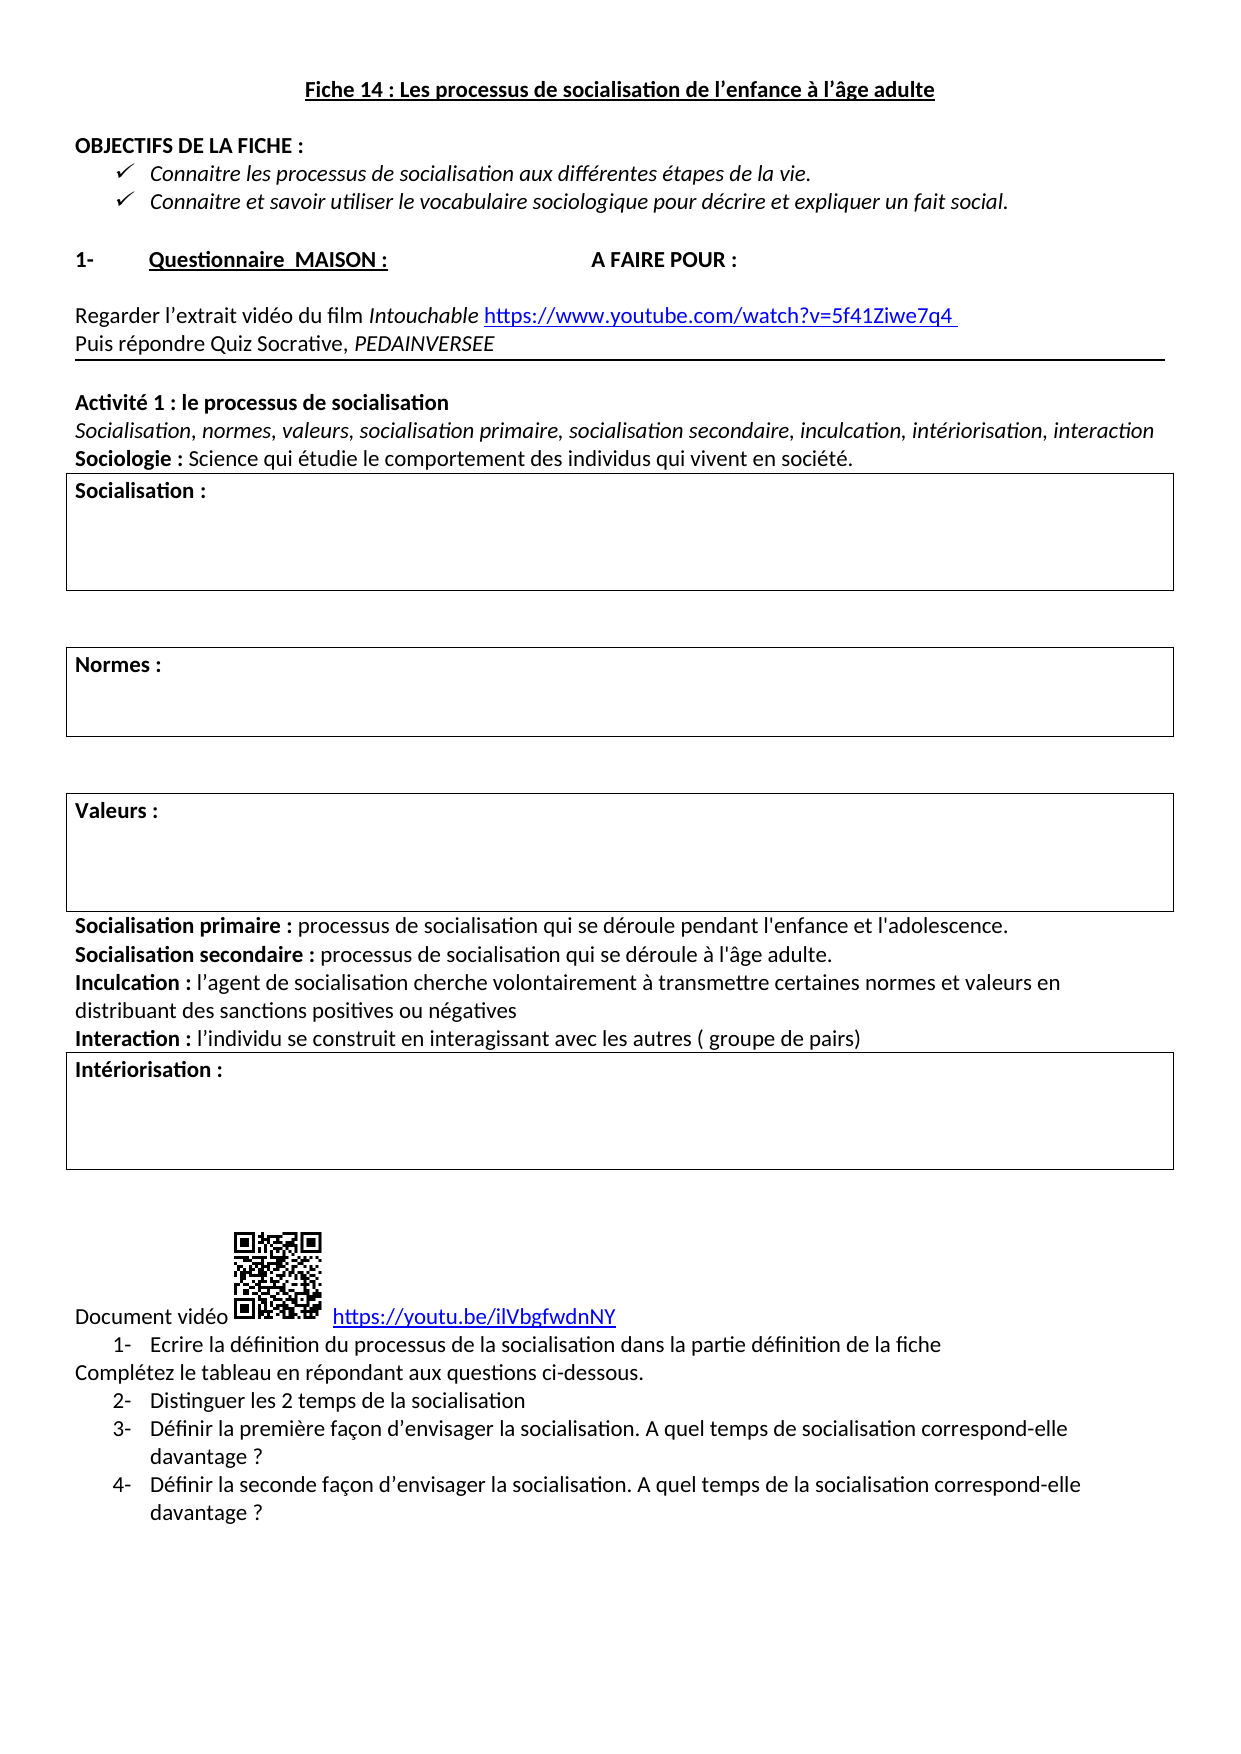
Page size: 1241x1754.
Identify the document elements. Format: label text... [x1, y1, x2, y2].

text Socialisation secondaire : processus de socialisation qui se déroule à l'âge adulte. [75, 940, 1165, 968]
text Interaction : l’individu se construit en interagissant avec les autres ( groupe de pairs) [75, 1024, 1165, 1052]
list Distinguer les 2 temps de la socialisation [112, 1386, 1165, 1414]
text Valeurs : [67, 794, 1173, 824]
text Normes : [67, 648, 1173, 678]
text Document vidéo https://youtu.be/ilVbgfwdnNY [75, 1226, 1165, 1330]
text Activité 1 : le processus de socialisation [75, 388, 1165, 417]
text Complétez le tableau en répondant aux questions ci-dessous. [75, 1358, 1165, 1386]
text Socialisation primaire : processus de socialisation qui se déroule pendant l'enfance et l'adolescence. [75, 912, 1165, 940]
list Questionnaire MAISON : A FAIRE POUR : [75, 245, 1165, 273]
list Définir la seconde façon d’envisager la socialisation. A quel temps de la socialisation correspond-elle davantage ? [112, 1470, 1165, 1526]
list Connaitre et savoir utiliser le vocabulaire sociologique pour décrire et expliquer un fait social. [112, 187, 1165, 215]
picture [228, 1226, 328, 1325]
text Inculcation : l’agent de socialisation cherche volontairement à transmettre certaines normes et valeurs en distribuant des sanctions positives ou négatives [75, 968, 1165, 1024]
text Socialisation : [67, 474, 1173, 504]
text Sociologie : Science qui étudie le comportement des individus qui vivent en société. [75, 444, 1165, 473]
text OBJECTIFS DE LA FICHE : [75, 131, 1165, 159]
text Intériorisation : [67, 1053, 1173, 1083]
text Socialisation, normes, valeurs, socialisation primaire, socialisation secondaire, inculcation, intériorisation, interaction [75, 417, 1165, 444]
text Regarder l’extrait vidéo du film Intouchable https://www.youtube.com/watch?v=5f41Ziwe7q4 [75, 301, 1165, 329]
list Ecrire la définition du processus de la socialisation dans la partie définition de la fiche [112, 1330, 1165, 1358]
list Définir la première façon d’envisager la socialisation. A quel temps de socialisation correspond-elle davantage ? [112, 1414, 1165, 1470]
list Connaitre les processus de socialisation aux différentes étapes de la vie. [112, 159, 1165, 187]
text Puis répondre Quiz Socrative, PEDAINVERSEE [75, 329, 1165, 359]
text Fiche 14 : Les processus de socialisation de l’enfance à l’âge adulte [75, 75, 1165, 103]
